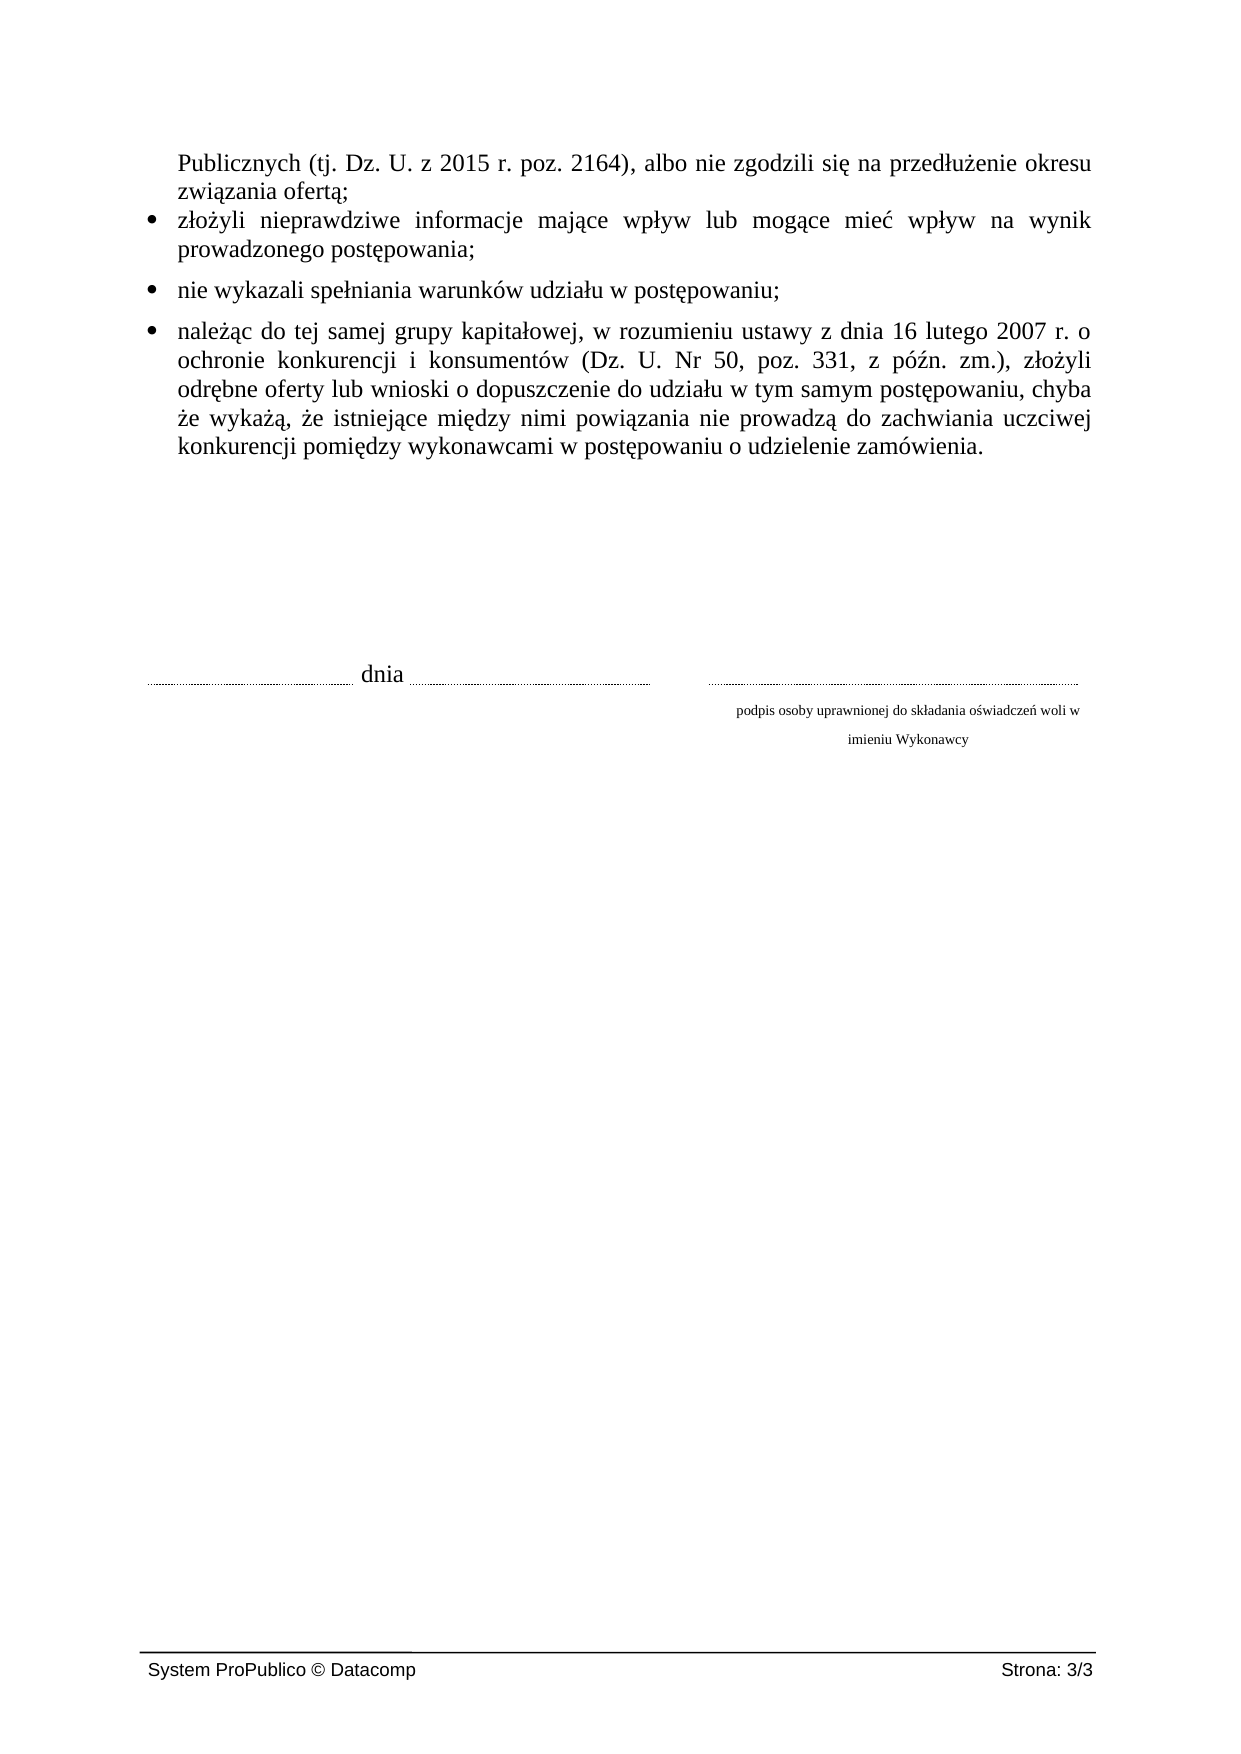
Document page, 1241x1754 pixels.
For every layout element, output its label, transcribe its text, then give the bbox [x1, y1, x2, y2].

text podpis osoby uprawnionej do składania oświadczeń woli w imieniu Wykonawcy [724, 702, 1092, 759]
list należąc do tej samej grupy kapitałowej, w rozumieniu ustawy z dnia 16 lutego 2007 r. o ochronie konkurencji i konsumentów (Dz. U. Nr 50, poz. 331, z późn. zm.), złożyli odrębne oferty lub wnioski o dopuszczenie do udziału w tym samym postępowaniu, chyba że wykażą, że istniejące między nimi powiązania nie prowadzą do zachwiania uczciwej konkurencji pomiędzy wykonawcami w postępowaniu o udzielenie zamówienia. [148, 316, 1092, 460]
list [148, 148, 1092, 205]
list złożyli nieprawdziwe informacje mające wpływ lub mogące mieć wpływ na wynik prowadzonego postępowania; [148, 205, 1092, 263]
list nie wykazali spełniania warunków udziału w postępowaniu; [148, 275, 1092, 304]
text dnia [148, 659, 1092, 688]
